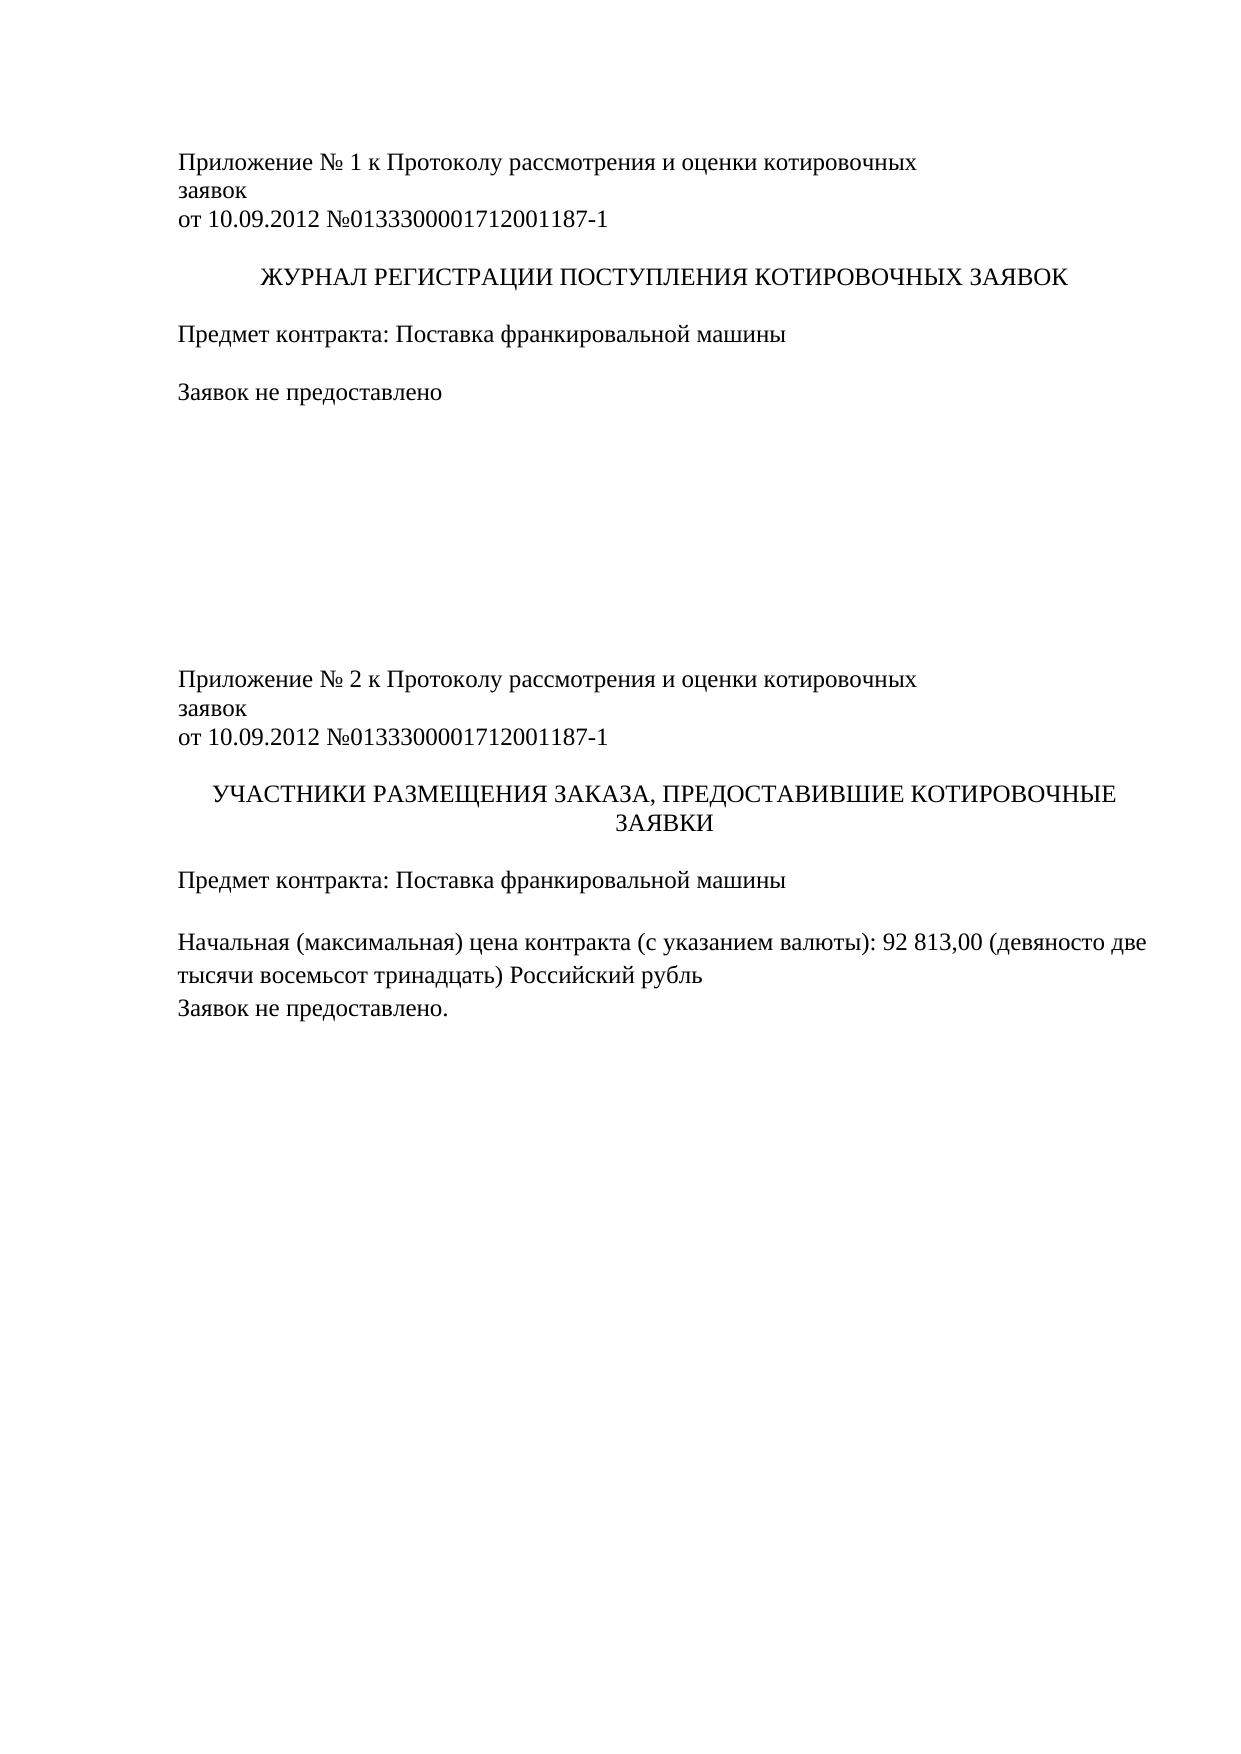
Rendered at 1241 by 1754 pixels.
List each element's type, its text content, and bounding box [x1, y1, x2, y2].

text ЖУРНАЛ РЕГИСТРАЦИИ ПОСТУПЛЕНИЯ КОТИРОВОЧНЫХ ЗАЯВОК [177, 262, 1152, 291]
text Заявок не предоставлено [177, 348, 1152, 406]
text Начальная (максимальная) цена контракта (с указанием валюты): 92 813,00 (девяносто две тысячи восемьсот тринадцать) Российский рубль Заявок не предоставлено. [177, 894, 1152, 1087]
text УЧАСТНИКИ РАЗМЕЩЕНИЯ ЗАКАЗА, ПРЕДОСТАВИВШИЕ КОТИРОВОЧНЫЕ ЗАЯВКИ [177, 779, 1152, 837]
text Предмет контракта: Поставка франкировальной машины [177, 866, 1152, 894]
table_header Приложение № 2 к Протоколу рассмотрения и оценки котировочных заявок от 10.09.2012 №0133300001712001187-1 [178, 406, 992, 751]
text Предмет контракта: Поставка франкировальной машины [177, 319, 1152, 348]
table_header Приложение № 1 к Протоколу рассмотрения и оценки котировочных заявок от 10.09.2012 №0133300001712001187-1 [178, 147, 992, 233]
